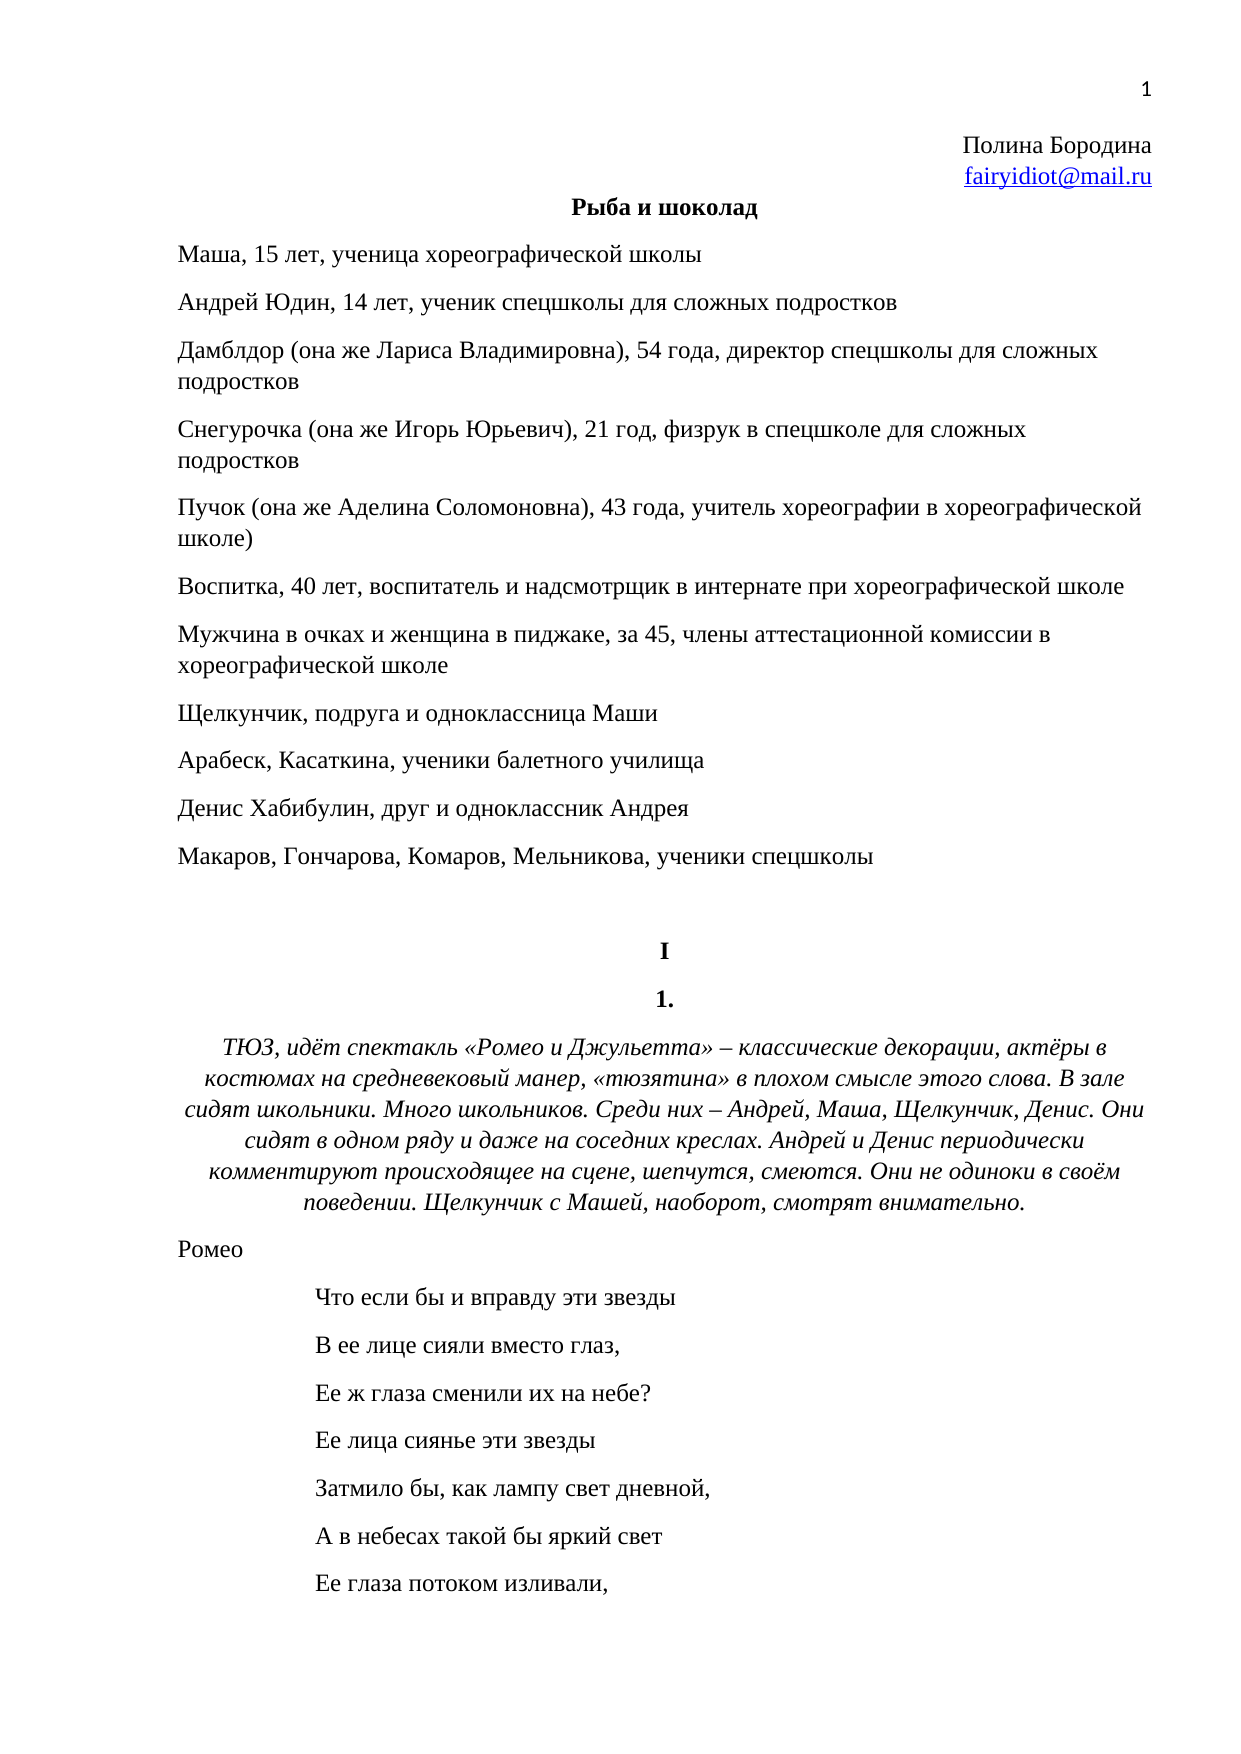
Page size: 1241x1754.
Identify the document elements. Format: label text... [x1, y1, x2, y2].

text Ее глаза потоком изливали, [177, 1568, 1152, 1597]
text Мужчина в очках и женщина в пиджаке, за 45, члены аттестационной комиссии в хореографической школе [177, 619, 1152, 679]
text Снегурочка (она же Игорь Юрьевич), 21 год, физрук в спецшколе для сложных подростков [177, 414, 1152, 473]
text Пучок (она же Аделина Соломоновна), 43 года, учитель хореографии в хореографической школе) [177, 492, 1152, 552]
text Затмило бы, как лампу свет дневной, [177, 1473, 1152, 1502]
text Полина Бородина [177, 130, 1152, 158]
text Ее лица сиянье эти звезды [177, 1425, 1152, 1454]
text А в небесах такой бы яркий свет [177, 1521, 1152, 1549]
text I [177, 936, 1152, 965]
text В ее лице сияли вместо глаз, [177, 1330, 1152, 1359]
text Андрей Юдин, 14 лет, ученик спецшколы для сложных подростков [177, 287, 1152, 316]
text fairyidiot@mail.ru [177, 161, 1152, 189]
text Дамблдор (она же Лариса Владимировна), 54 года, директор спецшколы для сложных подростков [177, 335, 1152, 395]
text Маша, 15 лет, ученица хореографической школы [177, 239, 1152, 268]
text Денис Хабибулин, друг и одноклассник Андрея [177, 793, 1152, 822]
text Ромео [177, 1234, 1152, 1263]
text ТЮЗ, идёт спектакль «Ромео и Джульетта» – классические декорации, актёры в костюмах на средневековый манер, «тюзятина» в плохом смысле этого слова. В зале сидят школьники. Много школьников. Среди них – Андрей, Маша, Щелкунчик, Денис. Они сидят в одном ряду и даже на соседних креслах. Андрей и Денис периодически комментируют происходящее на сцене, шепчутся, смеются. Они не одиноки в своём поведении. Щелкунчик с Машей, наоборот, смотрят внимательно. [177, 1032, 1152, 1216]
text 1. [177, 984, 1152, 1013]
text Воспитка, 40 лет, воспитатель и надсмотрщик в интернате при хореографической школе [177, 571, 1152, 600]
text Что если бы и вправду эти звезды [177, 1282, 1152, 1311]
text Арабеск, Касаткина, ученики балетного училища [177, 745, 1152, 774]
text Макаров, Гончарова, Комаров, Мельникова, ученики спецшколы [177, 841, 1152, 869]
text Ее ж глаза сменили их на небе? [177, 1378, 1152, 1406]
text Рыба и шоколад [177, 192, 1152, 221]
text Щелкунчик, подруга и одноклассница Маши [177, 698, 1152, 726]
